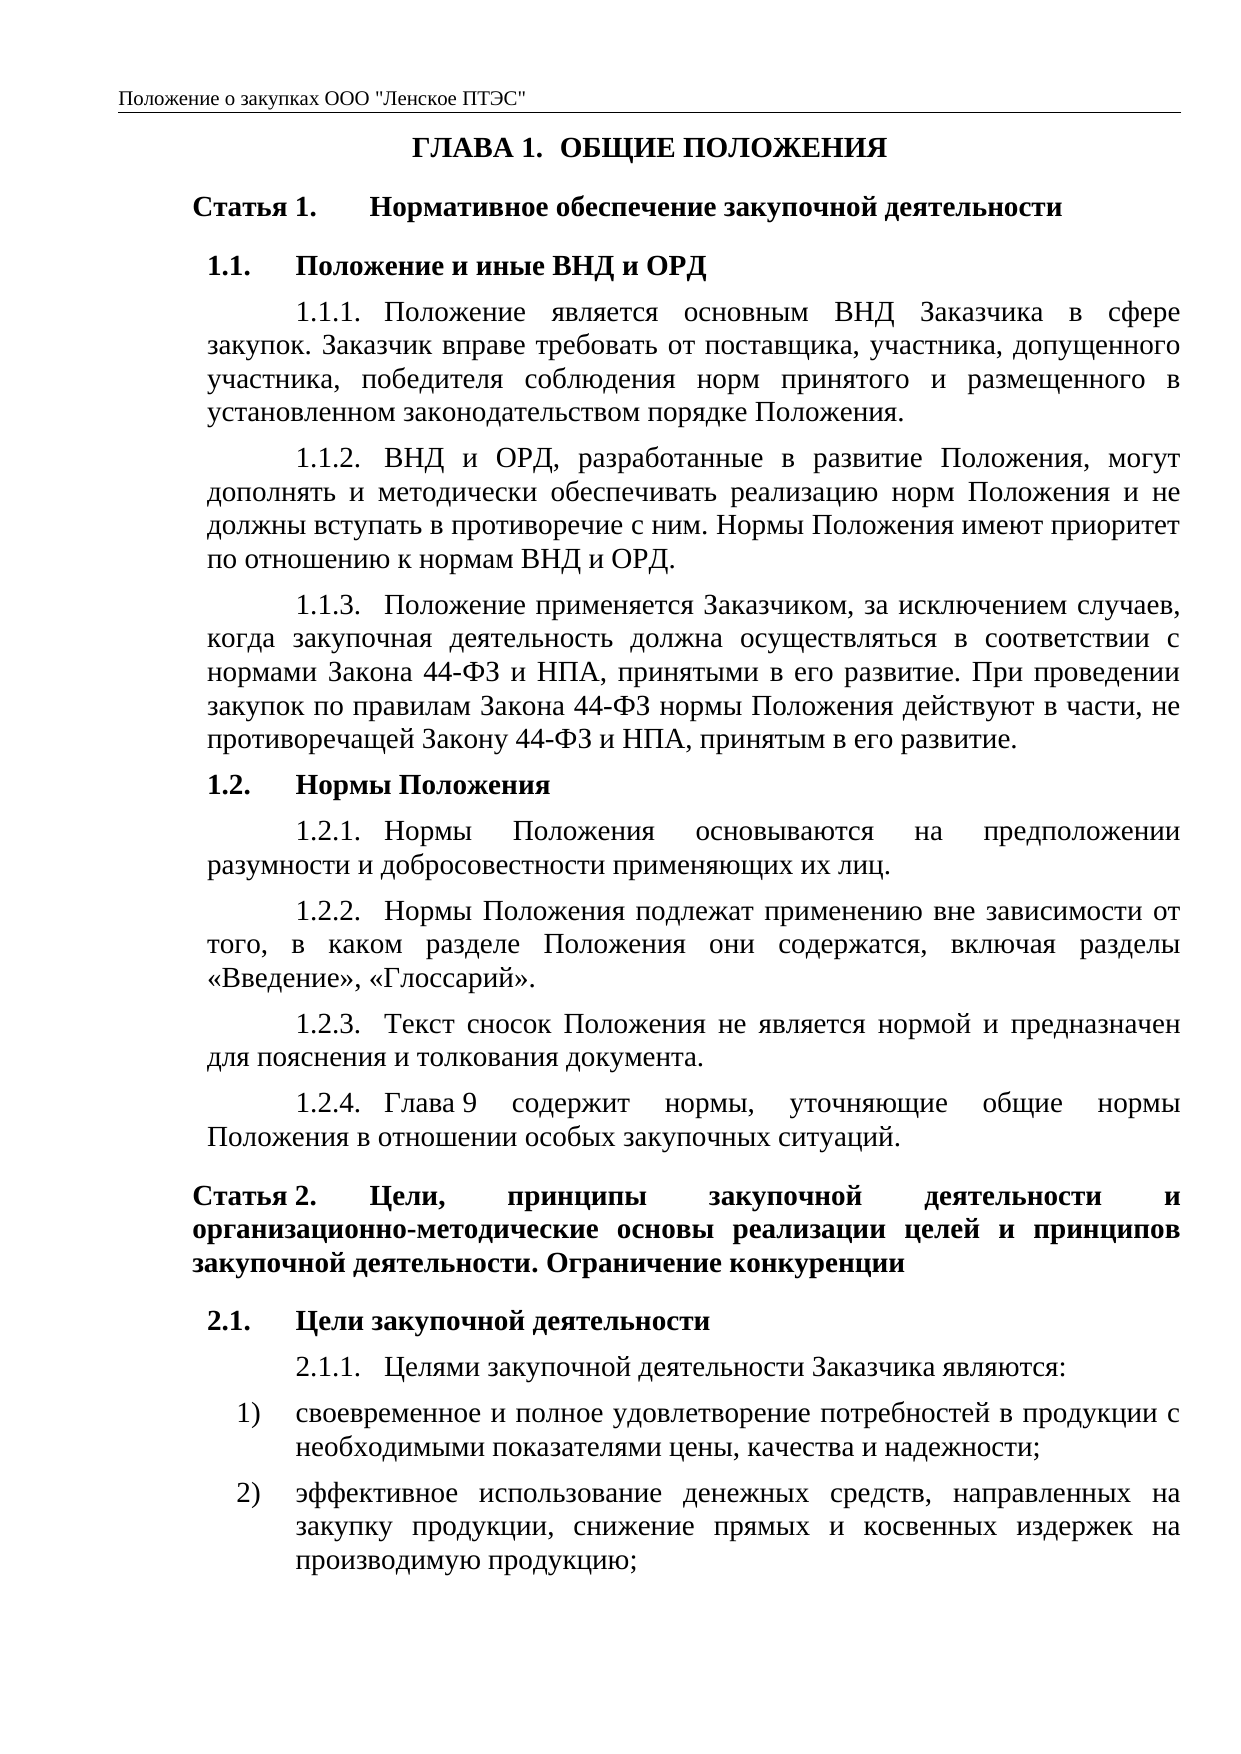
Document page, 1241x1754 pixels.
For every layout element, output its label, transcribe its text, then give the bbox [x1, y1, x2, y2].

text Цели закупочной деятельности [118, 1303, 1181, 1337]
text ВНД и ОРД, разработанные в развитие Положения, могут дополнять и методически обеспечивать реализацию норм Положения и не должны вступать в противоречие с ним. Нормы Положения имеют приоритет по отношению к нормам ВНД и ОРД. [207, 440, 1181, 574]
text своевременное и полное удовлетворение потребностей в продукции с необходимыми показателями цены, качества и надежности; [236, 1395, 1181, 1462]
text Цели, принципы закупочной деятельности и организационно-методические основы реализации целей и принципов закупочной деятельности. Ограничение конкуренции [192, 1178, 1181, 1278]
text эффективное использование денежных средств, направленных на закупку продукции, снижение прямых и косвенных издержек на производимую продукцию; [236, 1475, 1181, 1576]
text Общие положения [118, 131, 1181, 164]
text Положение и иные ВНД и ОРД [118, 248, 1181, 281]
text Нормы Положения [118, 767, 1181, 801]
text Нормы Положения основываются на предположении разумности и добросовестности применяющих их лиц. [207, 813, 1181, 880]
text Текст сносок Положения не является нормой и предназначен для пояснения и толкования документа. [207, 1006, 1181, 1073]
text Целями закупочной деятельности Заказчика являются: [207, 1349, 1181, 1383]
text Положение является основным ВНД Заказчика в сфере закупок. Заказчик вправе требовать от поставщика, участника, допущенного участника, победителя соблюдения норм принятого и размещенного в установленном законодательством порядке Положения. [207, 294, 1181, 428]
text Нормы Положения подлежат применению вне зависимости от того, в каком разделе Положения они содержатся, включая разделы «Введение», «Глоссарий». [207, 893, 1181, 993]
text Положение применяется Заказчиком, за исключением случаев, когда закупочная деятельность должна осуществляться в соответствии с нормами Закона 44-ФЗ и НПА, принятыми в его развитие. При проведении закупок по правилам Закона 44-ФЗ нормы Положения действуют в части, не противоречащей Закону 44-ФЗ и НПА, принятым в его развитие. [207, 587, 1181, 755]
text Глава 9 содержит нормы, уточняющие общие нормы Положения в отношении особых закупочных ситуаций. [207, 1086, 1181, 1153]
text Нормативное обеспечение закупочной деятельности [192, 189, 1181, 223]
